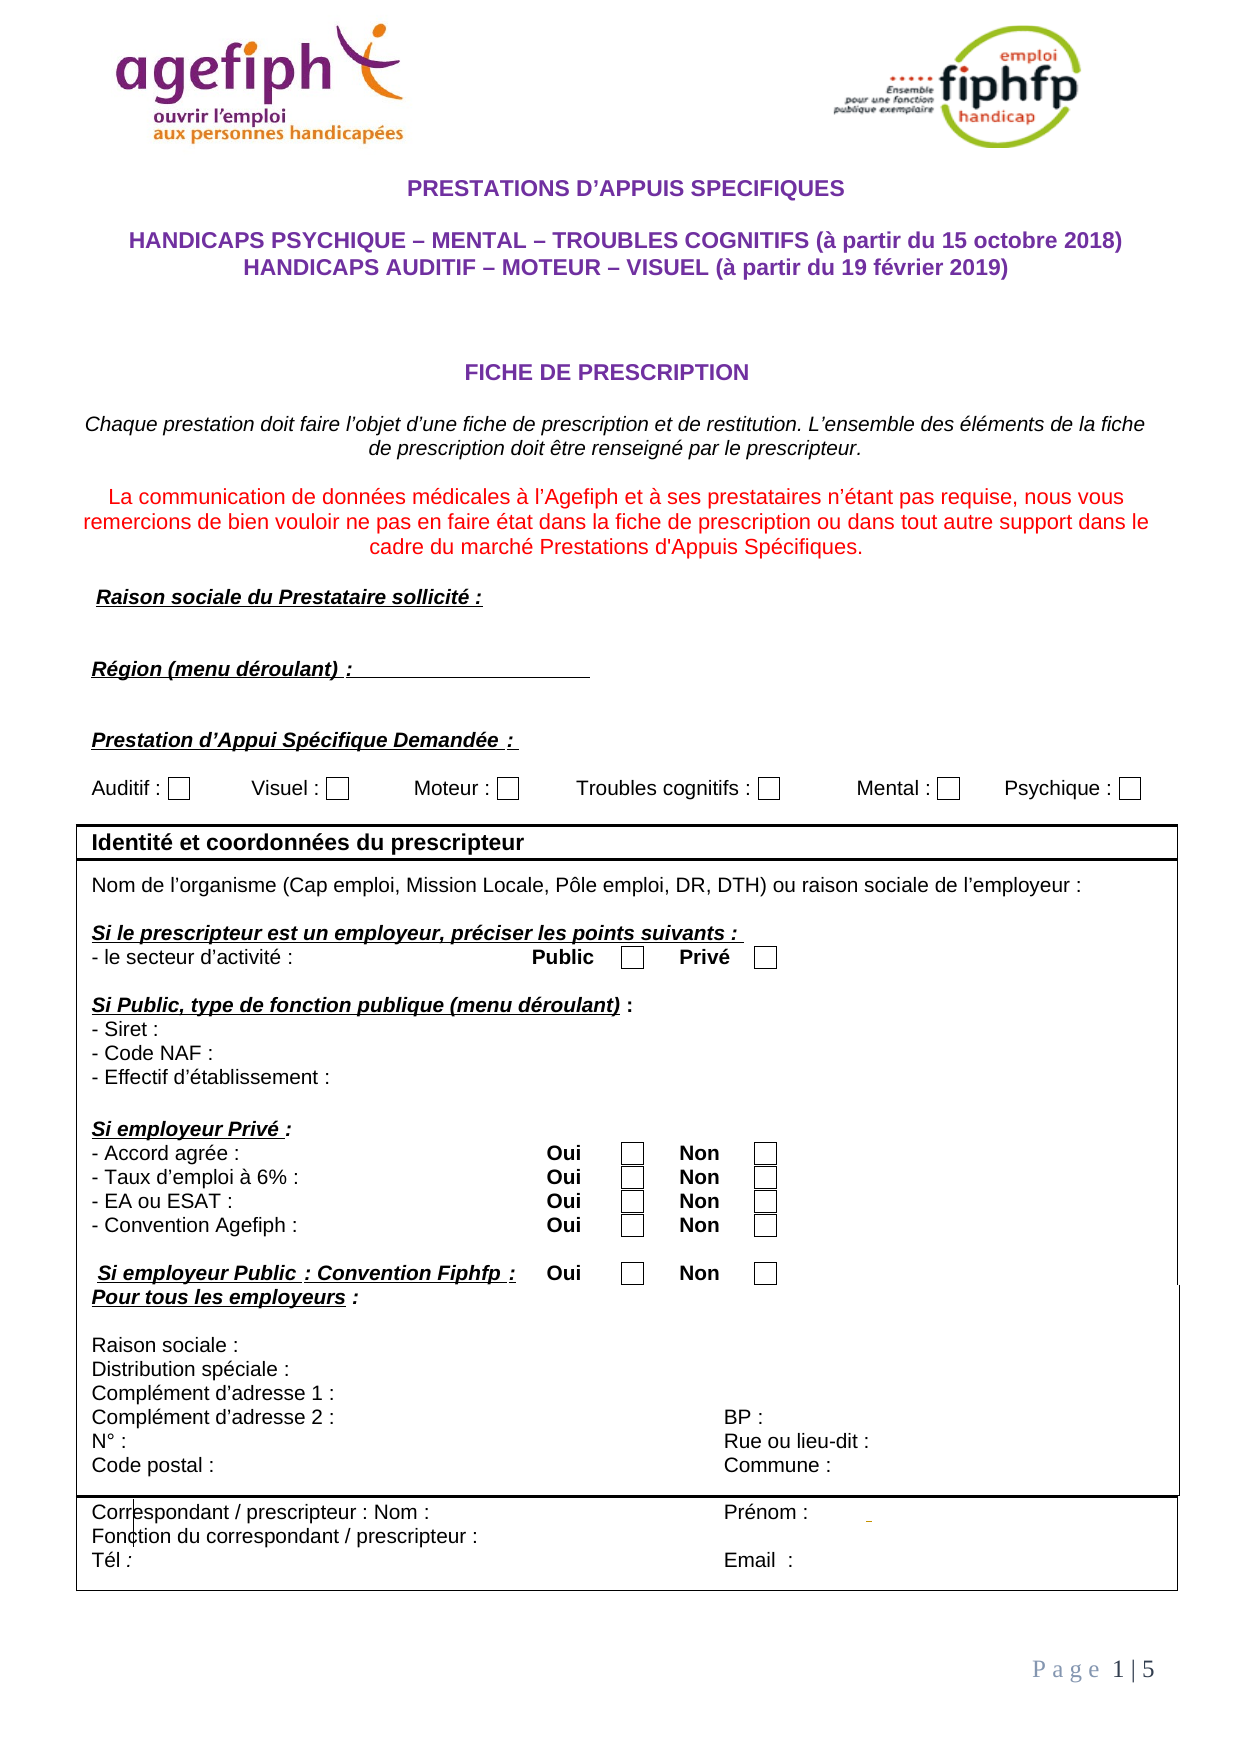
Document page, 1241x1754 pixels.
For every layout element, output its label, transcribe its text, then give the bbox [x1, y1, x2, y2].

text HANDICAPS AUDITIF – MOTEUR – VISUEL (à partir du 19 février 2019) [73, 254, 1179, 280]
text La communication de données médicales à l’Agefiph et à ses prestataires n’étant pas requise, nous vous remercions de bien vouloir ne pas en faire état dans la fiche de prescription ou dans tout autre support dans le cadre du marché Prestations d'Appuis Spécifiques. [73, 484, 369, 559]
text Si Public, type de fonction publique (menu déroulant) : [77, 993, 1177, 1017]
text - Convention Agefiph : Oui Non [77, 1213, 1177, 1237]
text - le secteur d’activité : Public Privé [77, 945, 1177, 969]
text Fonction du correspondant / prescripteur : [134, 1520, 1177, 1544]
text - Taux d’emploi à 6% : Oui Non [77, 1165, 1177, 1189]
text Tél : Email : [77, 1544, 1177, 1590]
text Nom de l’organisme (Cap emploi, Mission Locale, Pôle emploi, DR, DTH) ou raison sociale de l’employeur : [77, 873, 1177, 897]
text - EA ou ESAT : Oui Non [77, 1189, 1177, 1213]
text Raison sociale du Prestataire sollicité : [73, 584, 1160, 608]
text Auditif : Visuel : Moteur : Troubles cognitifs : Mental : Psychique : [91, 776, 1160, 800]
text Complément d’adresse 1 : [77, 1381, 1179, 1405]
text Pour tous les employeurs : [77, 1285, 1179, 1309]
text Si employeur Privé : [77, 1117, 1177, 1141]
picture [828, 25, 1088, 147]
text Correspondant / prescripteur : Nom : Prénom : [77, 1498, 1177, 1520]
text - Effectif d’établissement : [77, 1064, 1177, 1088]
text Complément d’adresse 2 : BP : [77, 1405, 1179, 1429]
text N° : Rue ou lieu-dit : [77, 1429, 1179, 1453]
picture [26, 0, 429, 157]
text Raison sociale : [77, 1333, 1179, 1357]
text Prestation d’Appui Spécifique Demandée : [91, 728, 1160, 752]
text PRESTATIONS D’APPUIS SPECIFIQUES [73, 174, 1179, 201]
text Code postal : Commune : [77, 1453, 1179, 1495]
text - Code NAF : [77, 1041, 1177, 1064]
text Si employeur Public : Convention Fiphfp : Oui Non [77, 1261, 1177, 1285]
text - Accord agrée : Oui Non [77, 1141, 1177, 1165]
text HANDICAPS PSYCHIQUE – MENTAL – TROUBLES COGNITIFS (à partir du 15 octobre 2018) [73, 227, 1179, 254]
text FICHE DE PRESCRIPTION [73, 359, 1141, 385]
text Chaque prestation doit faire l’objet d’une fiche de prescription et de restitution. L’ensemble des éléments de la fiche de prescription doit être renseigné par le prescripteur. [73, 412, 1160, 460]
text Identité et coordonnées du prescripteur [77, 827, 1177, 858]
text - Siret : [77, 1017, 1177, 1041]
text La communication de données médicales à l’Agefiph et à ses prestataires n’étant pas requise, nous vous remercions de bien vouloir ne pas en faire état dans la fiche de prescription ou dans tout autre support dans le cadre du marché Prestations d'Appuis Spécifiques. [863, 484, 1160, 559]
text Si le prescripteur est un employeur, préciser les points suivants : [77, 921, 1177, 945]
text Région (menu déroulant) : [91, 656, 1160, 680]
text Distribution spéciale : [77, 1357, 1179, 1381]
